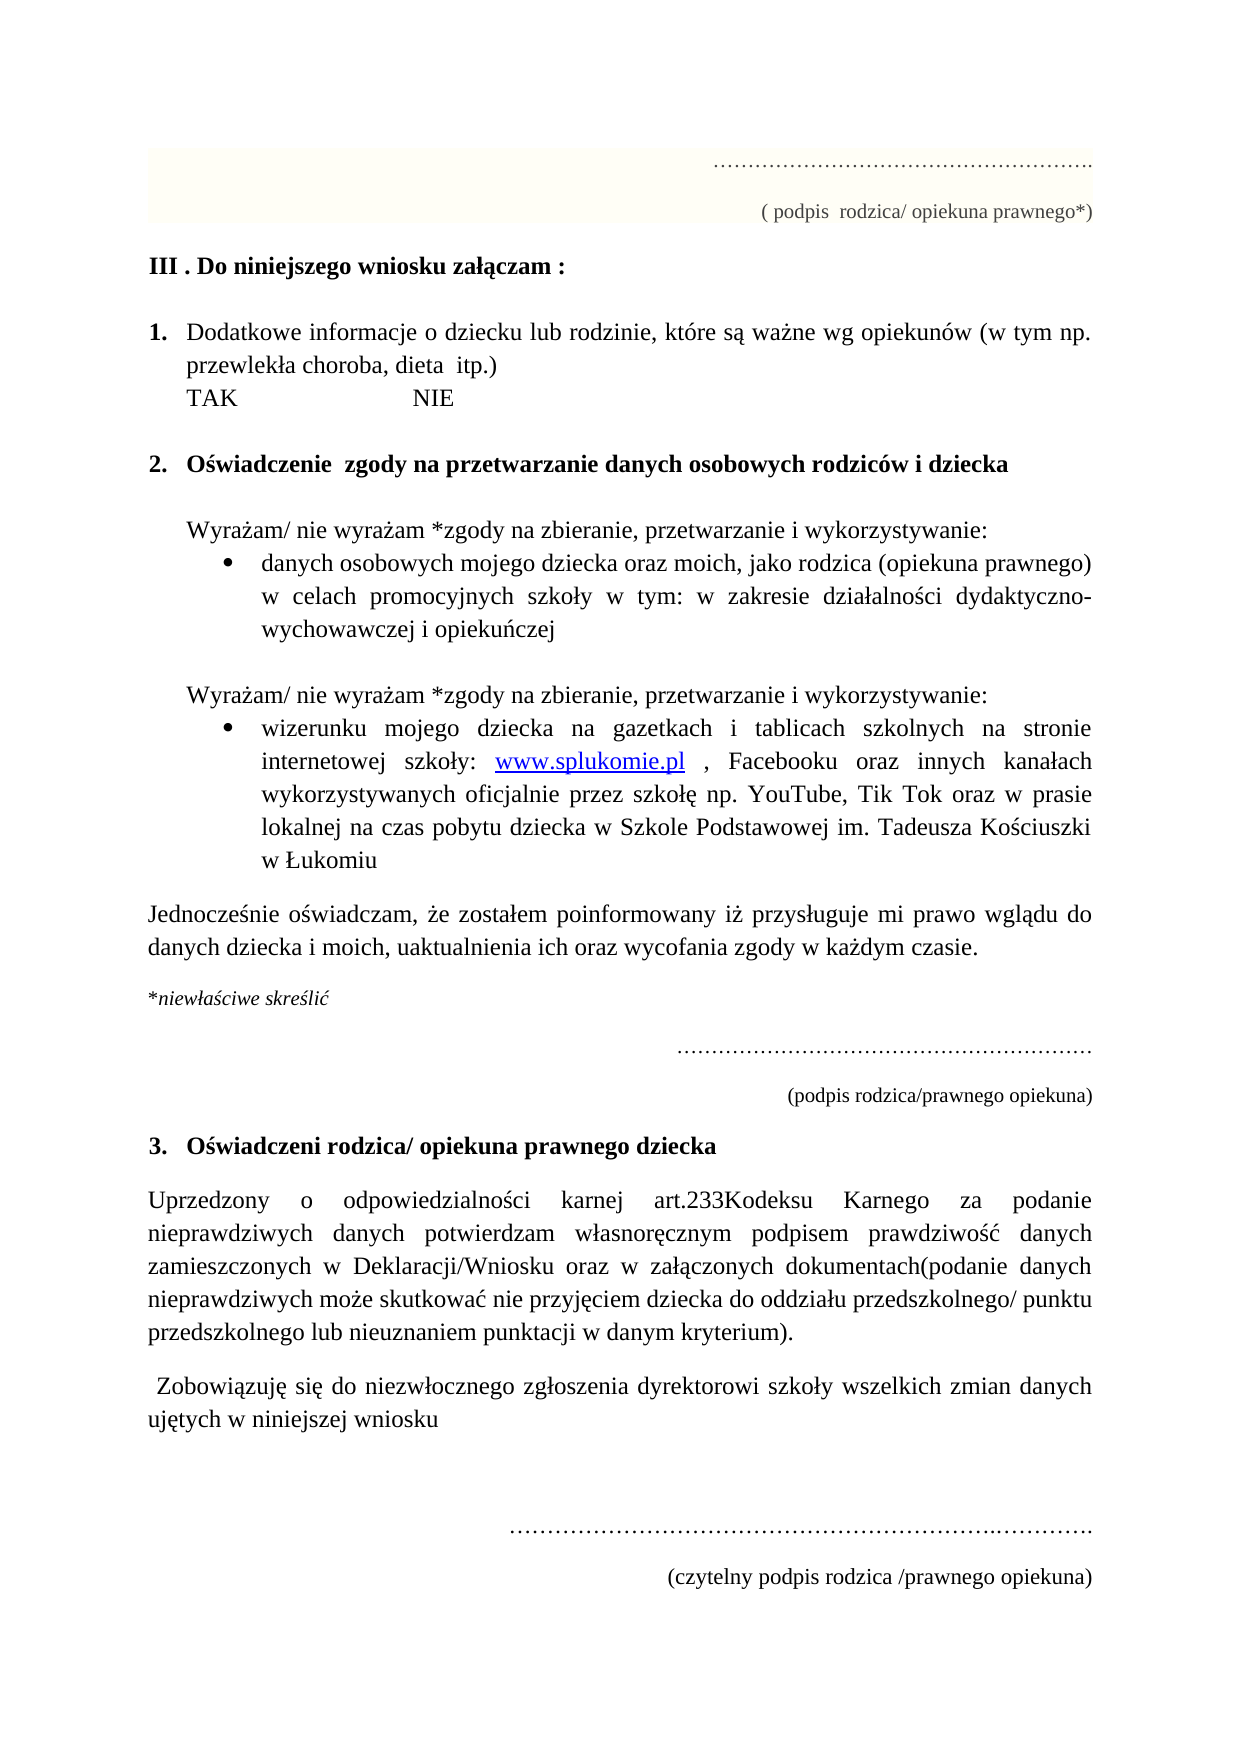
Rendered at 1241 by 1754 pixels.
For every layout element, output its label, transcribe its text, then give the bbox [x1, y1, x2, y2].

text *niewłaściwe skreślić [148, 986, 1093, 1010]
text ……………………………………………………….…………. [148, 1512, 1093, 1538]
text (podpis rodzica/prawnego opiekuna) [148, 1083, 1093, 1107]
list Dodatkowe informacje o dziecku lub rodzinie, które są ważne wg opiekunów (w tym np. przewlekła choroba, dieta itp.) [149, 317, 1093, 379]
list wizerunku mojego dziecka na gazetkach i tablicach szkolnych na stronie internetowej szkoły: www.splukomie.pl , Facebooku oraz innych kanałach wykorzystywanych oficjalnie przez szkołę np. YouTube, Tik Tok oraz w prasie lokalnej na czas pobytu dziecka w Szkole Podstawowej im. Tadeusza Kościuszki w Łukomiu [224, 713, 1093, 874]
text Zobowiązuję się do niezwłocznego zgłoszenia dyrektorowi szkoły wszelkich zmian danych ujętych w niniejszej wniosku [148, 1371, 1093, 1433]
list Wyrażam/ nie wyrażam *zgody na zbieranie, przetwarzanie i wykorzystywanie: [186, 515, 1093, 544]
text Uprzedzony o odpowiedzialności karnej art.233Kodeksu Karnego za podanie nieprawdziwych danych potwierdzam własnoręcznym podpisem prawdziwość danych zamieszczonych w Deklaracji/Wniosku oraz w załączonych dokumentach(podanie danych nieprawdziwych może skutkować nie przyjęciem dziecka do oddziału przedszkolnego/ punktu przedszkolnego lub nieuznaniem punktacji w danym kryterium). [148, 1185, 1093, 1346]
list Oświadczenie zgody na przetwarzanie danych osobowych rodziców i dziecka [149, 449, 1093, 478]
text (czytelny podpis rodzica /prawnego opiekuna) [148, 1563, 1093, 1589]
text Jednocześnie oświadczam, że zostałem poinformowany iż przysługuje mi prawo wglądu do danych dziecka i moich, uaktualnienia ich oraz wycofania zgody w każdym czasie. [148, 899, 1093, 961]
list danych osobowych mojego dziecka oraz moich, jako rodzica (opiekuna prawnego) w celach promocyjnych szkoły w tym: w zakresie działalności dydaktyczno- wychowawczej i opiekuńczej [224, 548, 1093, 643]
list TAK NIE [186, 383, 1093, 412]
list III . Do niniejszego wniosku załączam : [149, 251, 1093, 280]
text …………………………………………………… [148, 1034, 1093, 1058]
list Wyrażam/ nie wyrażam *zgody na zbieranie, przetwarzanie i wykorzystywanie: [186, 680, 1093, 709]
text ………………………………………………. [148, 148, 1093, 172]
text ( podpis rodzica/ opiekuna prawnego*) [148, 199, 1093, 223]
list Oświadczeni rodzica/ opiekuna prawnego dziecka [149, 1131, 1093, 1160]
